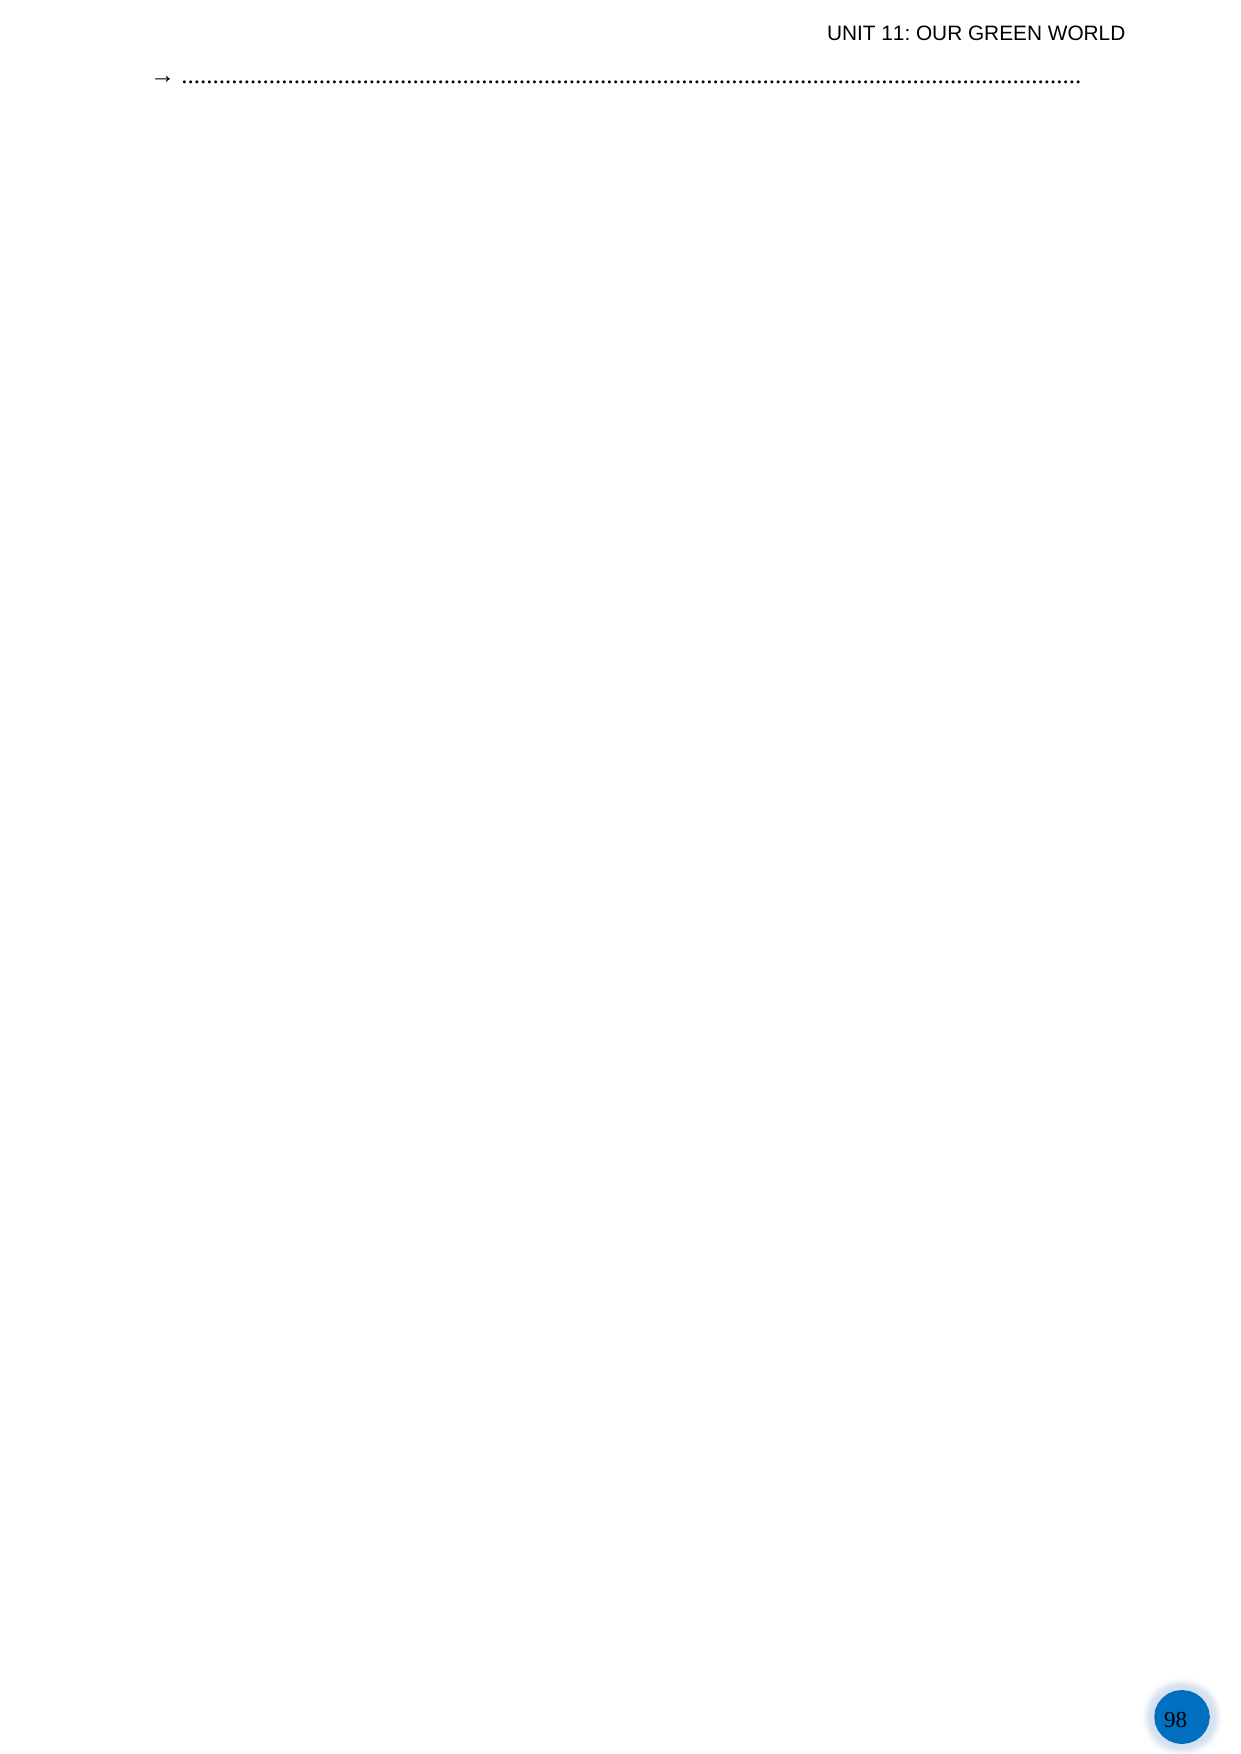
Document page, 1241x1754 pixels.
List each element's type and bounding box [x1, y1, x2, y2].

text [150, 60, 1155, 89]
picture [1139, 1676, 1224, 1754]
